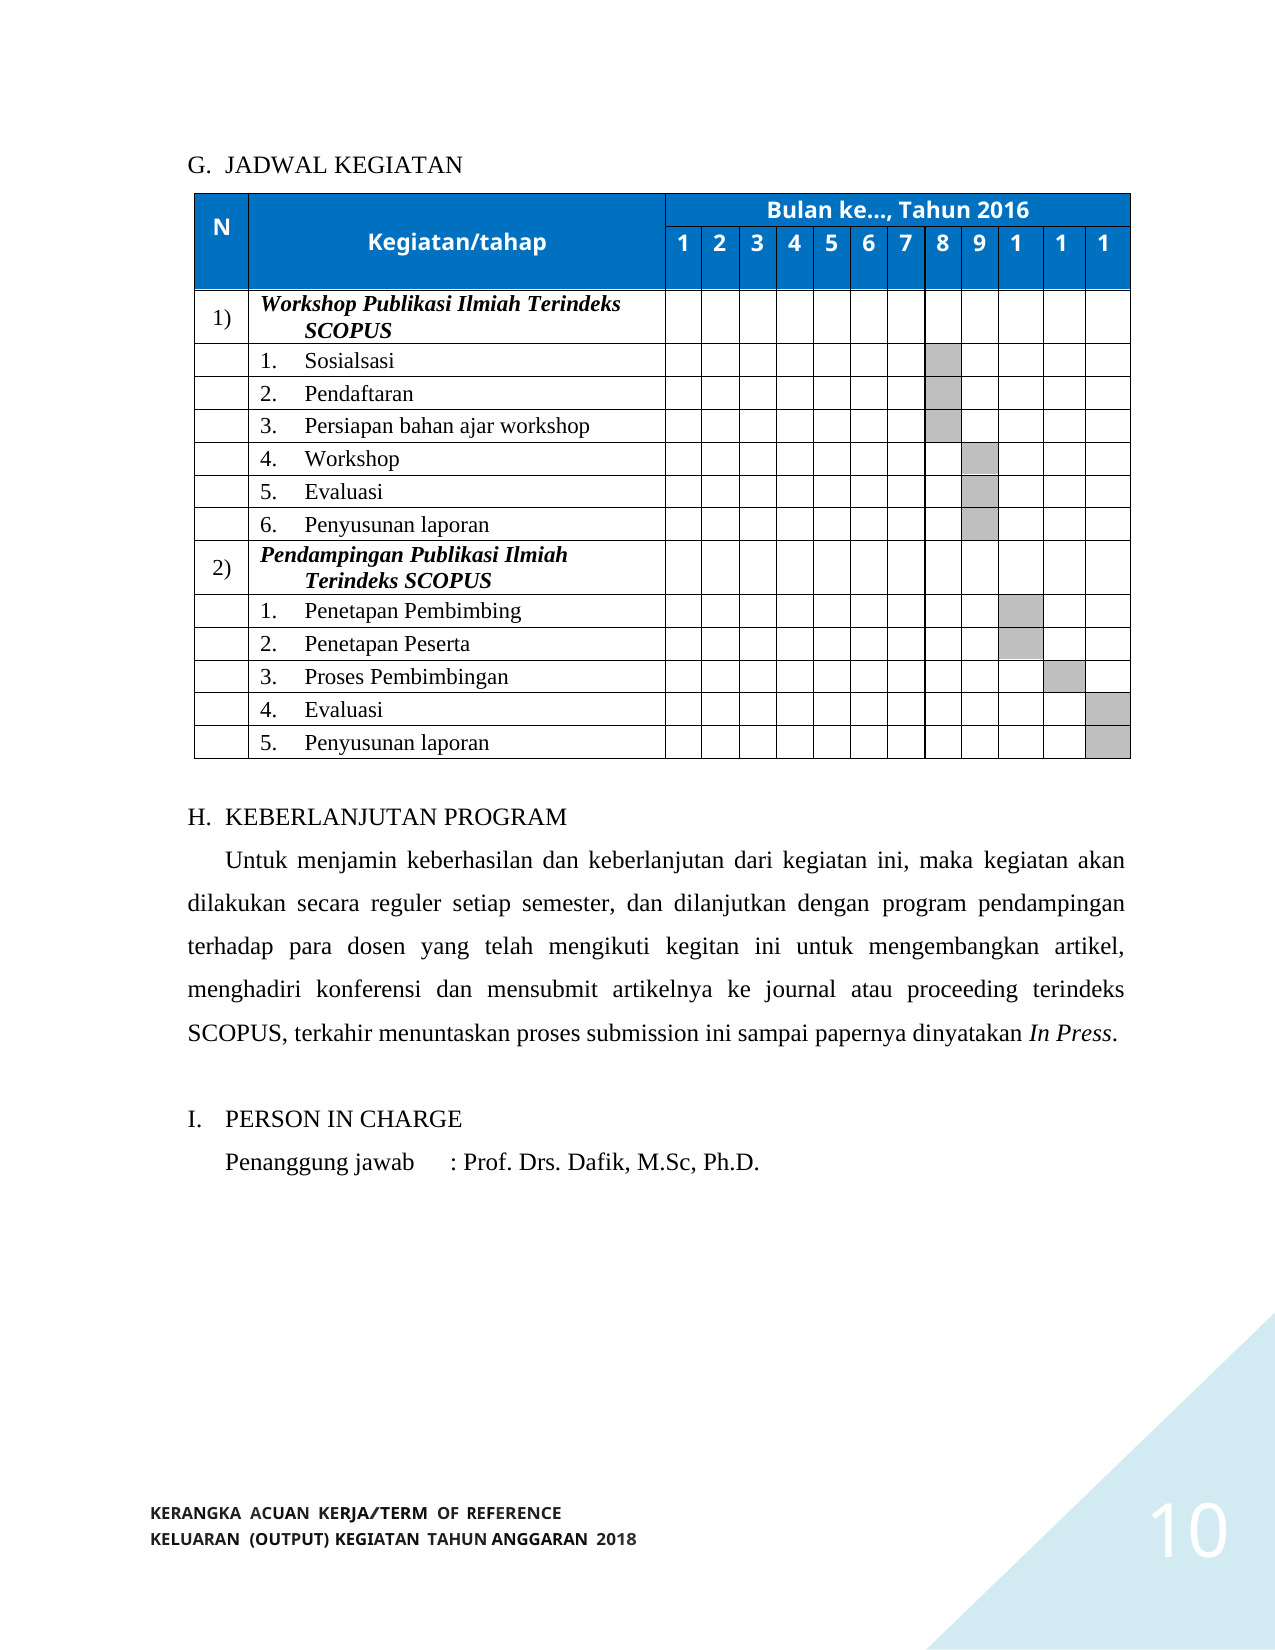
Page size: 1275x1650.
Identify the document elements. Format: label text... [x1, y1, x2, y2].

table_cell [962, 661, 998, 692]
table_cell [1044, 508, 1085, 540]
table_cell 5 [814, 227, 850, 289]
table_cell [814, 595, 850, 627]
table_cell [926, 377, 961, 409]
table_cell [702, 508, 739, 540]
table_cell [702, 661, 739, 692]
table_cell [851, 410, 887, 442]
table_cell [1044, 693, 1085, 725]
table_cell [740, 443, 776, 474]
table_cell Evaluasi [249, 476, 665, 507]
table_cell [702, 628, 739, 659]
table_cell [999, 443, 1043, 474]
table_header No [195, 194, 248, 289]
table_cell [888, 661, 924, 692]
table_cell Penetapan Peserta [249, 628, 665, 659]
table_cell [999, 344, 1043, 376]
table_cell [888, 628, 924, 659]
table_cell [702, 541, 739, 594]
table_cell [1086, 508, 1130, 540]
table_cell [851, 291, 887, 343]
table_cell [926, 443, 961, 474]
table_cell [926, 661, 961, 692]
table_cell 7 [888, 227, 924, 289]
table_cell [888, 344, 924, 376]
table_cell [888, 726, 924, 758]
table_cell 8 [926, 227, 961, 289]
table_cell [999, 541, 1043, 594]
table_cell [814, 476, 850, 507]
table_cell [666, 344, 701, 376]
table_cell [888, 508, 924, 540]
table_cell [195, 661, 248, 692]
table_cell [962, 595, 998, 627]
table_cell [926, 508, 961, 540]
table_cell [702, 443, 739, 474]
table_cell [777, 595, 813, 627]
table_cell [814, 693, 850, 725]
table_cell [1086, 291, 1130, 343]
table_cell [195, 508, 248, 540]
table_cell [851, 344, 887, 376]
table_cell [1086, 377, 1130, 409]
table_cell [702, 410, 739, 442]
table_cell 12 [1086, 227, 1130, 289]
table_cell [777, 476, 813, 507]
table_cell [999, 628, 1043, 659]
table_cell 9 [962, 227, 998, 289]
table_cell 10 [999, 227, 1043, 289]
table_cell [777, 726, 813, 758]
table_cell Workshop [249, 443, 665, 474]
table_cell Persiapan bahan ajar workshop [249, 410, 665, 442]
table_cell [888, 377, 924, 409]
table_cell [814, 628, 850, 659]
table_cell [1044, 443, 1085, 474]
table_cell [777, 508, 813, 540]
table_cell [814, 377, 850, 409]
table_header Bulan ke..., Tahun 2016 [666, 194, 1130, 226]
table_cell [1086, 541, 1130, 594]
table_cell 4 [777, 227, 813, 289]
table_cell [999, 726, 1043, 758]
table_cell [814, 541, 850, 594]
table_cell [851, 726, 887, 758]
table_cell [814, 344, 850, 376]
table_cell [740, 541, 776, 594]
table_cell [1086, 595, 1130, 627]
table_cell [740, 410, 776, 442]
table_cell [926, 476, 961, 507]
table_cell [1086, 443, 1130, 474]
table_cell [666, 661, 701, 692]
table_cell [962, 508, 998, 540]
list JADWAL KEGIATAN [187, 150, 1125, 179]
table_cell [814, 726, 850, 758]
table_cell [851, 508, 887, 540]
table_cell [999, 410, 1043, 442]
table_cell [740, 377, 776, 409]
table_cell [888, 541, 924, 594]
table_cell [962, 726, 998, 758]
table_cell [1044, 726, 1085, 758]
table_cell [1086, 476, 1130, 507]
table_cell [666, 541, 701, 594]
table_cell [1086, 344, 1130, 376]
table_cell [777, 410, 813, 442]
table_cell [666, 693, 701, 725]
table_cell [740, 476, 776, 507]
table_cell [851, 628, 887, 659]
table_cell [1044, 541, 1085, 594]
table_cell [962, 541, 998, 594]
table_cell 11 [1044, 227, 1085, 289]
table_cell [926, 693, 961, 725]
table_cell [999, 476, 1043, 507]
table_cell [851, 541, 887, 594]
table_cell [851, 476, 887, 507]
table_cell [814, 508, 850, 540]
table_cell Penetapan Pembimbing [249, 595, 665, 627]
table_cell [888, 291, 924, 343]
table_cell [962, 410, 998, 442]
table_cell [1044, 628, 1085, 659]
table_cell [740, 693, 776, 725]
table_cell [702, 476, 739, 507]
table_cell [666, 410, 701, 442]
table_cell [666, 726, 701, 758]
table_cell 3 [740, 227, 776, 289]
table_header Kegiatan/tahap [249, 194, 665, 289]
table_cell [702, 726, 739, 758]
table_cell [195, 443, 248, 474]
table_cell [195, 726, 248, 758]
table_cell Evaluasi [249, 693, 665, 725]
table_cell 2 [702, 227, 739, 289]
table_cell [926, 628, 961, 659]
table_cell [814, 443, 850, 474]
table_cell [777, 541, 813, 594]
table_cell [888, 595, 924, 627]
table_cell [926, 726, 961, 758]
table_cell [999, 595, 1043, 627]
table_cell 6 [851, 227, 887, 289]
table_cell [740, 508, 776, 540]
table_cell [1044, 595, 1085, 627]
table_cell Pendampingan Publikasi Ilmiah Terindeks SCOPUS [249, 541, 665, 594]
table_cell [926, 344, 961, 376]
table_cell [999, 693, 1043, 725]
table_cell [666, 377, 701, 409]
table_cell [962, 344, 998, 376]
table_cell [1044, 410, 1085, 442]
table_cell Proses Pembimbingan [249, 661, 665, 692]
table_cell [851, 661, 887, 692]
table_cell [851, 595, 887, 627]
table_cell Sosialsasi [249, 344, 665, 376]
table_cell [702, 595, 739, 627]
table_cell [740, 344, 776, 376]
table_cell [777, 693, 813, 725]
table_cell [814, 291, 850, 343]
table_cell [702, 344, 739, 376]
table_cell [1086, 410, 1130, 442]
table_cell [666, 595, 701, 627]
table_cell [666, 628, 701, 659]
list KEBERLANJUTAN PROGRAM [187, 802, 1125, 831]
table_cell [962, 377, 998, 409]
table_cell [888, 443, 924, 474]
table_cell [851, 693, 887, 725]
table_cell 2) [195, 541, 248, 594]
table_cell [740, 291, 776, 343]
table_cell [195, 476, 248, 507]
table_cell [999, 508, 1043, 540]
table_cell [702, 291, 739, 343]
table_cell [1086, 726, 1130, 758]
table_cell [195, 628, 248, 659]
table_cell [1044, 377, 1085, 409]
table_cell [814, 410, 850, 442]
table_cell [926, 410, 961, 442]
table_cell [777, 443, 813, 474]
table_cell [851, 443, 887, 474]
table_cell [195, 595, 248, 627]
table_cell Penyusunan laporan [249, 726, 665, 758]
table_cell [666, 508, 701, 540]
table_cell [740, 628, 776, 659]
table_cell [195, 344, 248, 376]
table_cell [888, 476, 924, 507]
table_cell [777, 344, 813, 376]
table_cell [926, 541, 961, 594]
table_cell [702, 377, 739, 409]
table_cell [888, 693, 924, 725]
table_cell [999, 291, 1043, 343]
table_cell [777, 291, 813, 343]
table_cell [814, 661, 850, 692]
table_cell [740, 726, 776, 758]
table_cell [666, 476, 701, 507]
table_cell [962, 443, 998, 474]
list PERSON IN CHARGE [187, 1104, 1125, 1133]
table_cell [195, 693, 248, 725]
table_cell [777, 661, 813, 692]
table_cell 1) [195, 291, 248, 343]
table_cell [777, 628, 813, 659]
table_cell [962, 628, 998, 659]
table_cell [962, 693, 998, 725]
table_cell [1044, 344, 1085, 376]
table_cell [962, 291, 998, 343]
table_cell [926, 595, 961, 627]
table_cell [740, 661, 776, 692]
table_cell [926, 291, 961, 343]
table_cell [999, 377, 1043, 409]
table_cell [702, 693, 739, 725]
table_cell [1086, 693, 1130, 725]
table_cell [666, 291, 701, 343]
table_cell [777, 377, 813, 409]
table_cell [888, 410, 924, 442]
table_cell [962, 476, 998, 507]
text Untuk menjamin keberhasilan dan keberlanjutan dari kegiatan ini, maka kegiatan akan dilakukan secara reguler setiap semester, dan dilanjutkan dengan program pendampingan terhadap para dosen yang telah mengikuti kegitan ini untuk mengembangkan artikel, menghadiri konferensi dan mensubmit artikelnya ke journal atau proceeding terindeks SCOPUS, terkahir menuntaskan proses submission ini sampai papernya dinyatakan In Press. [187, 845, 1125, 1046]
table_cell Penyusunan laporan [249, 508, 665, 540]
table_cell [195, 410, 248, 442]
table_cell [999, 661, 1043, 692]
table_cell [851, 377, 887, 409]
table_cell [1044, 291, 1085, 343]
table_cell [195, 377, 248, 409]
table_cell [1044, 661, 1085, 692]
table_cell [666, 443, 701, 474]
table_cell [1086, 628, 1130, 659]
table_cell Workshop Publikasi Ilmiah Terindeks SCOPUS [249, 291, 665, 343]
table_cell 1 [666, 227, 701, 289]
table_cell [740, 595, 776, 627]
table_cell Pendaftaran [249, 377, 665, 409]
list Penanggung jawab : Prof. Drs. Dafik, M.Sc, Ph.D. [225, 1147, 1125, 1176]
table_cell [1044, 476, 1085, 507]
table_cell [1086, 661, 1130, 692]
